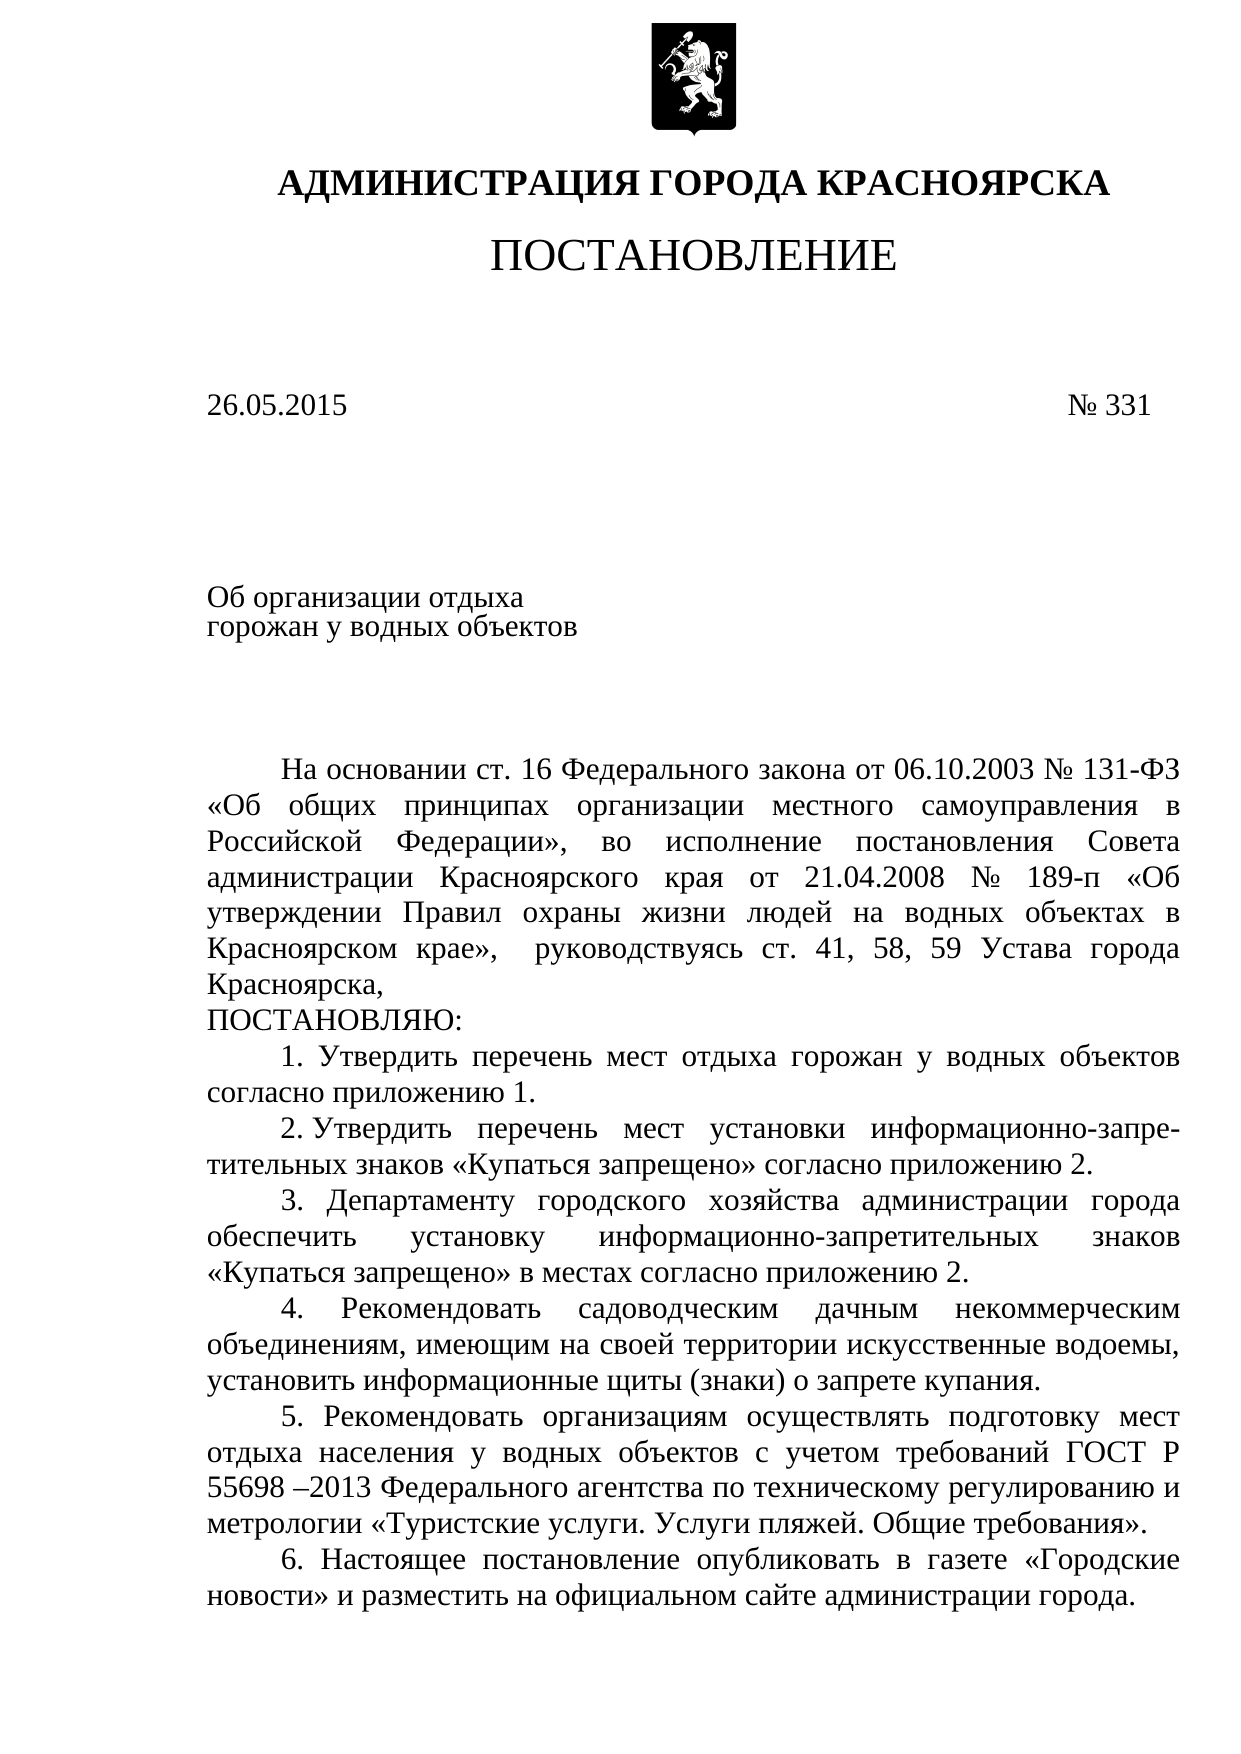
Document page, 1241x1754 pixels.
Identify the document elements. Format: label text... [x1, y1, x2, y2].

text ПОСТАНОВЛЕНИЕ [207, 228, 1181, 280]
text горожан у водных объектов [207, 613, 1181, 642]
picture [651, 23, 737, 137]
text 5. Рекомендовать организациям осуществлять подготовку мест отдыха населения у водных объектов с учетом требований ГОСТ Р 55698 –2013 Федерального агентства по техническому регулированию и метрологии «Туристские услуги. Услуги пляжей. Общие требования». [207, 1397, 1181, 1541]
table_header 26.05.2015 [195, 386, 694, 422]
text На основании ст. 16 Федерального закона от 06.10.2003 № 131-ФЗ «Об общих принципах организации местного самоуправления в Российской Федерации», во исполнение постановления Совета администрации Красноярского края от 21.04.2008 № 189-п «Об утверждении Правил охраны жизни людей на водных объектах в Красноярском крае», руководствуясь ст. 41, 58, 59 Устава города Красноярска, [207, 750, 1181, 1002]
text 2. Утвердить перечень мест установки информационно-запре-тительных знаков «Купаться запрещено» согласно приложению 2. [207, 1109, 1181, 1181]
text Об организации отдыха [207, 585, 1181, 613]
text АДМИНИСТРАЦИЯ ГОРОДА КРАСНОЯРСКА [207, 161, 1181, 204]
text 6. Настоящее постановление опубликовать в газете «Городские новости» и разместить на официальном сайте администрации города. [207, 1541, 1181, 1612]
text 4. Рекомендовать садоводческим дачным некоммерческим объединениям, имеющим на своей территории искусственные водоемы, установить информационные щиты (знаки) о запрете купания. [207, 1289, 1181, 1397]
table_header № 331 [694, 386, 1192, 422]
text 3. Департаменту городского хозяйства администрации города обеспечить установку информационно-запретительных знаков «Купаться запрещено» в местах согласно приложению 2. [207, 1181, 1181, 1289]
text ПОСТАНОВЛЯЮ: [207, 1002, 1181, 1037]
text 1. Утвердить перечень мест отдыха горожан у водных объектов согласно приложению 1. [207, 1037, 1181, 1109]
